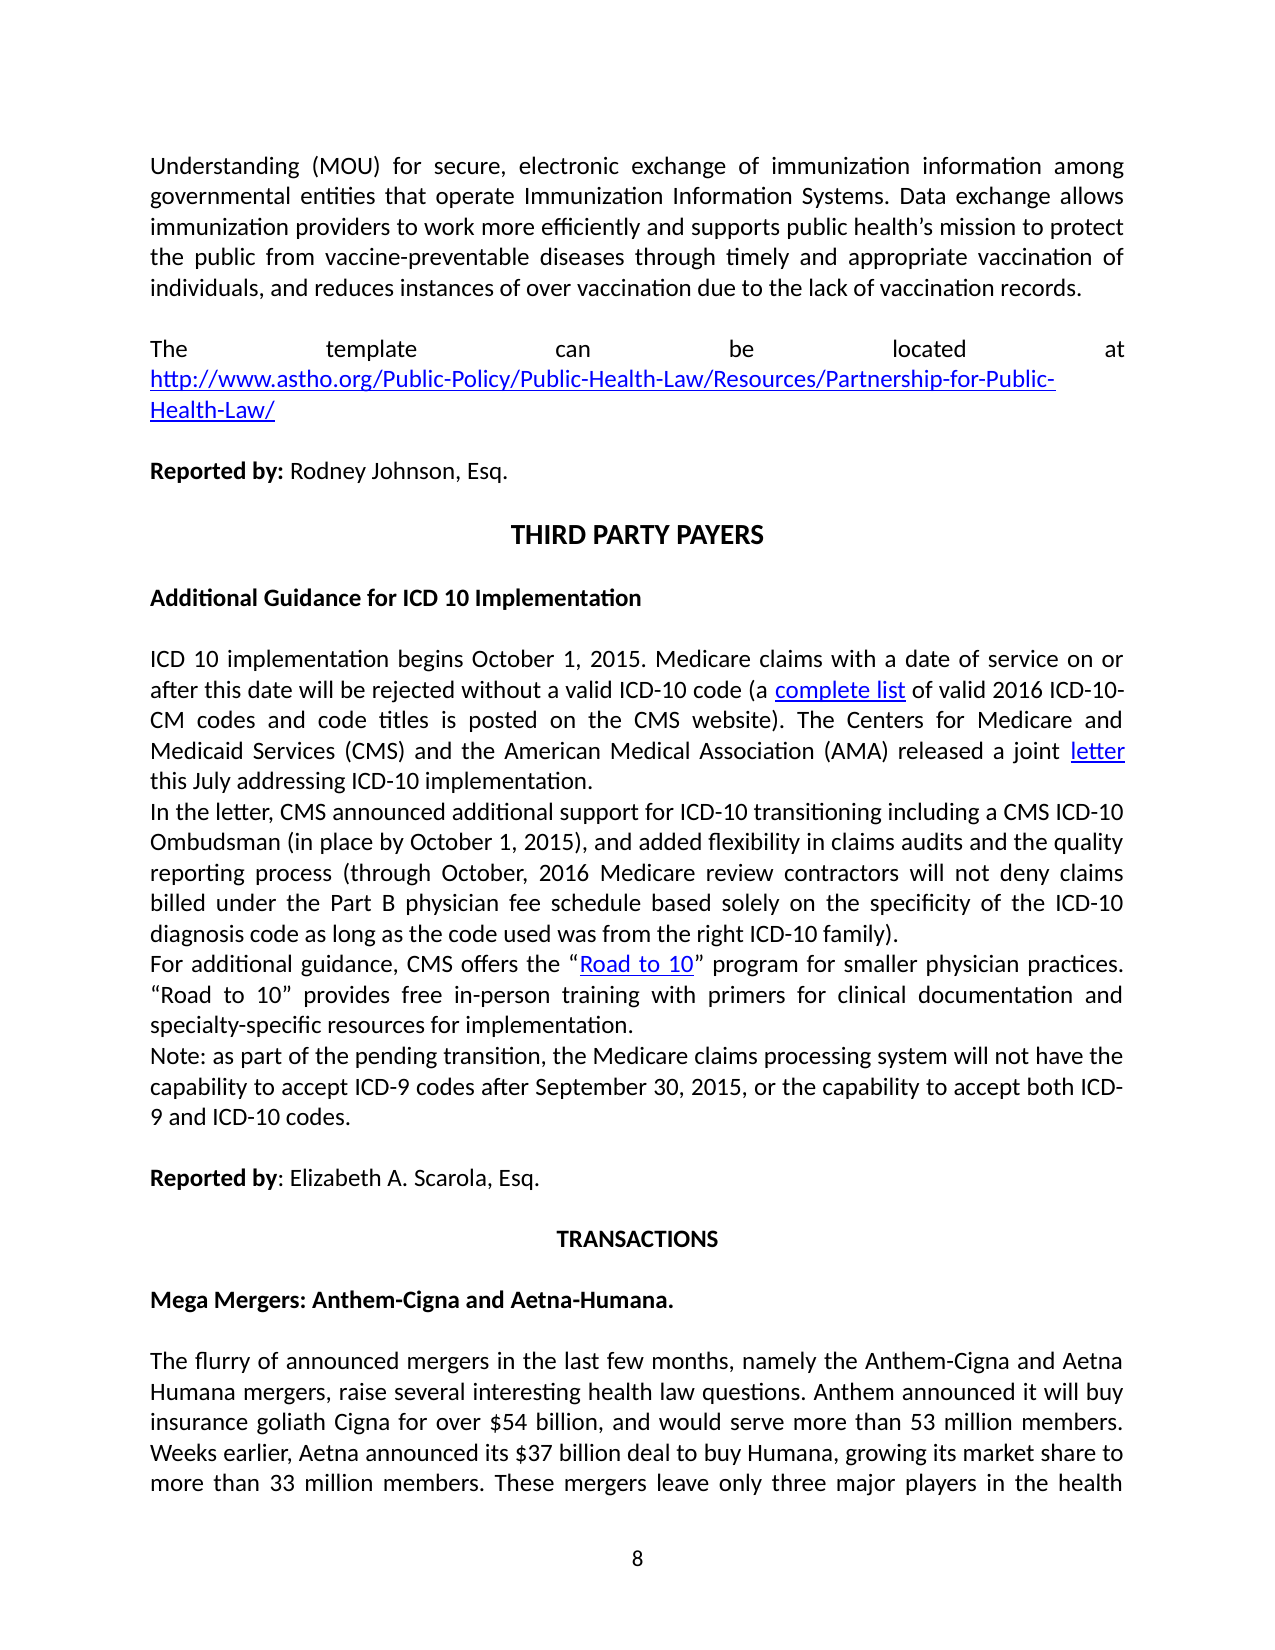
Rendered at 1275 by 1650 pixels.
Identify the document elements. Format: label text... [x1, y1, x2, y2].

text The template can be located at http://www.astho.org/Public-Policy/Public-Health-Law/Resources/Partnership-for-Public-Health-Law/ [150, 333, 1125, 425]
text In the letter, CMS announced additional support for ICD-10 transitioning including a CMS ICD-10 Ombudsman (in place by October 1, 2015), and added flexibility in claims audits and the quality reporting process (through October, 2016 Medicare review contractors will not deny claims billed under the Part B physician fee schedule based solely on the specificity of the ICD-10 diagnosis code as long as the code used was from the right ICD-10 family). [150, 796, 1125, 949]
text Mega Mergers: Anthem-Cigna and Aetna-Humana. [150, 1284, 1125, 1315]
text For additional guidance, CMS offers the “Road to 10” program for smaller physician practices. “Road to 10” provides free in-person training with primers for clinical documentation and specialty-specific resources for implementation. [150, 949, 1125, 1040]
text third party payers [150, 516, 1125, 552]
text ICD 10 implementation begins October 1, 2015. Medicare claims with a date of service on or after this date will be rejected without a valid ICD-10 code (a complete list of valid 2016 ICD-10-CM codes and code titles is posted on the CMS website). The Centers for Medicare and Medicaid Services (CMS) and the American Medical Association (AMA) released a joint letter this July addressing ICD-10 implementation. [150, 643, 1125, 796]
text Reported by: Elizabeth A. Scarola, Esq. [150, 1162, 1125, 1193]
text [150, 1345, 1125, 1498]
text Transactions [150, 1223, 1125, 1254]
text Note: as part of the pending transition, the Medicare claims processing system will not have the capability to accept ICD-9 codes after September 30, 2015, or the capability to accept both ICD-9 and ICD-10 codes. [150, 1040, 1125, 1132]
text Reported by: Rodney Johnson, Esq. [150, 455, 1125, 486]
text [150, 150, 1125, 303]
text Additional Guidance for ICD 10 Implementation [150, 582, 1125, 613]
